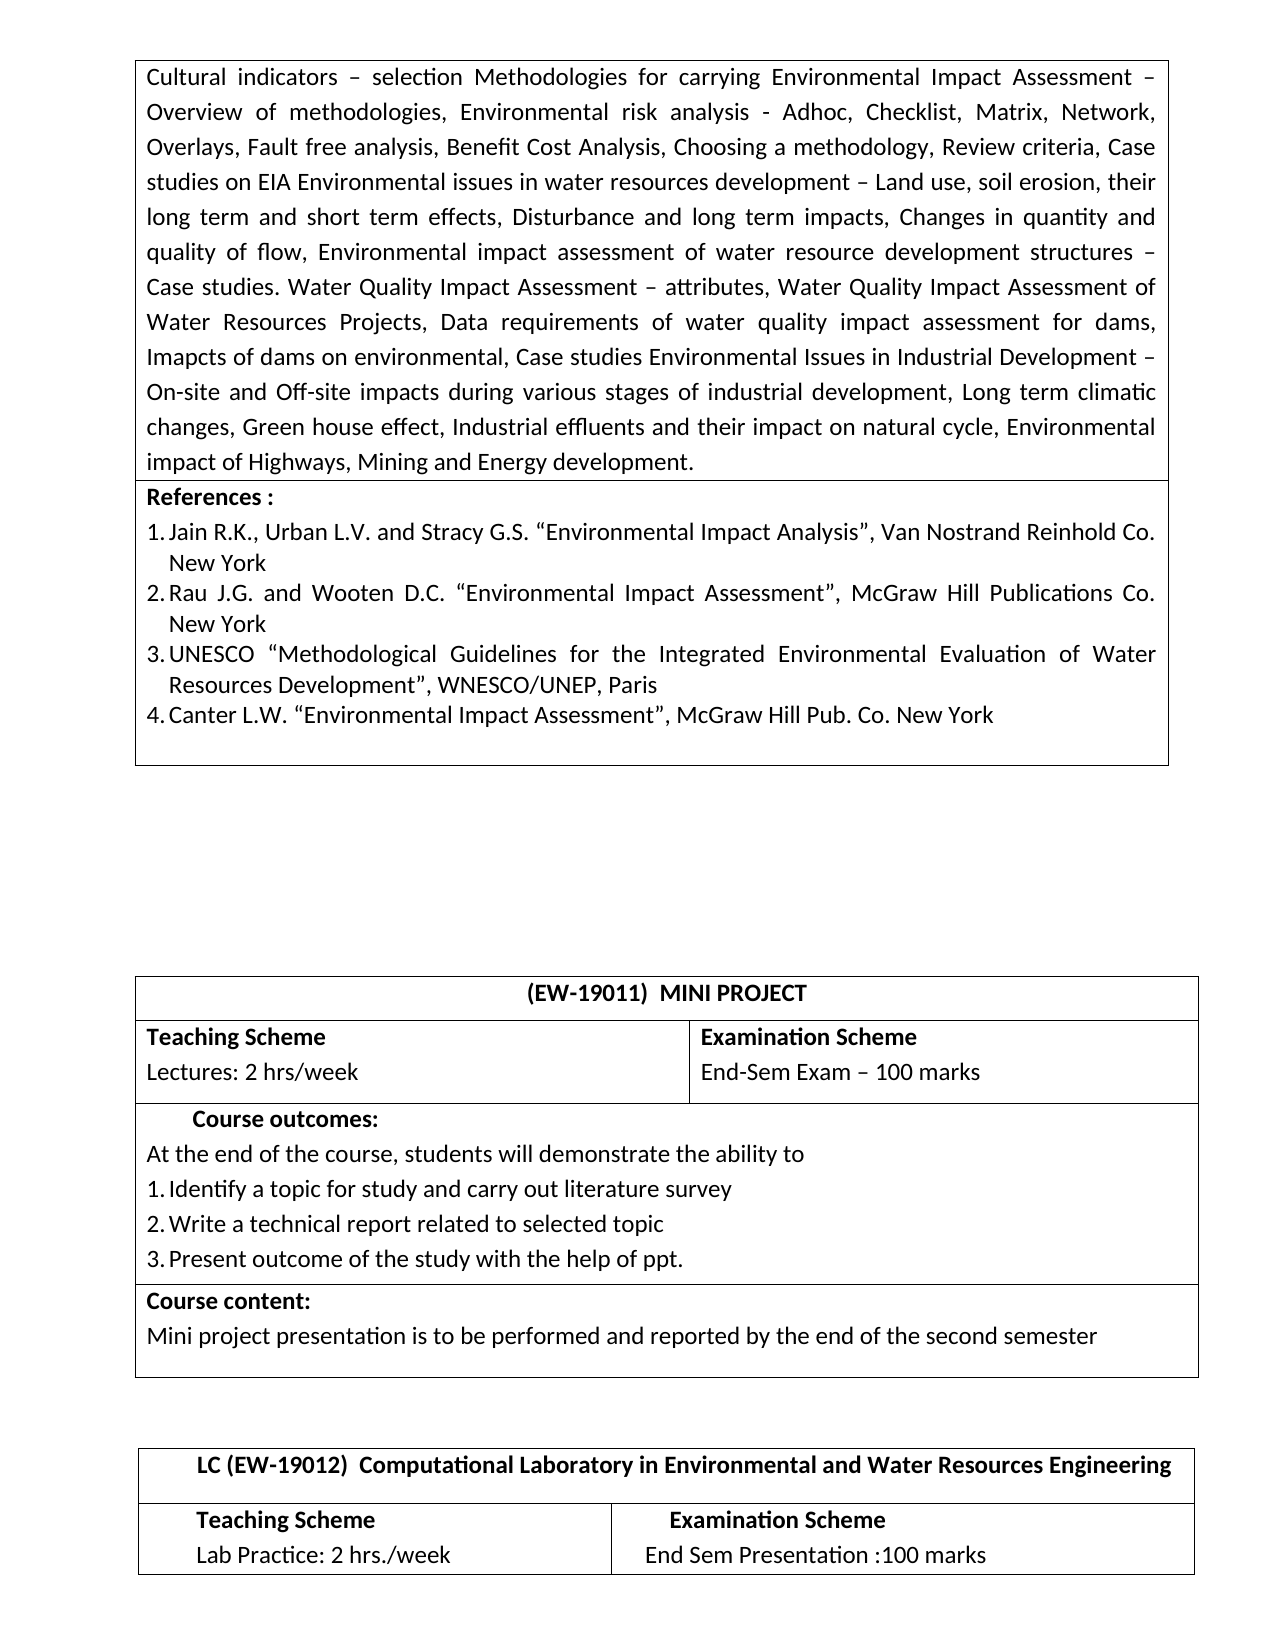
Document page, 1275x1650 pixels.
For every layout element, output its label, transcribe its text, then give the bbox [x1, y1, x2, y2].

table_header (EW-19011) MINI PROJECT [136, 977, 1198, 1020]
table_cell Teaching Scheme Lab Practice: 2 hrs./week [139, 1504, 611, 1573]
table_cell Course content: Mini project presentation is to be performed and reported by the end of the second semester [136, 1285, 1198, 1377]
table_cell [136, 61, 1168, 480]
table_cell References : Jain R.K., Urban L.V. and Stracy G.S. “Environmental Impact Analysis”, Van Nostrand Reinhold Co. New York Rau J.G. and Wooten D.C. “Environmental Impact Assessment”, McGraw Hill Publications Co. New York UNESCO “Methodological Guidelines for the Integrated Environmental Evaluation of Water Resources Development”, WNESCO/UNEP, Paris Canter L.W. “Environmental Impact Assessment”, McGraw Hill Pub. Co. New York [136, 481, 1168, 765]
table_cell Examination Scheme End-Sem Exam – 100 marks [690, 1021, 1198, 1102]
table_cell Examination Scheme End Sem Presentation :100 marks [612, 1504, 1194, 1573]
table_cell Course outcomes: At the end of the course, students will demonstrate the ability to Identify a topic for study and carry out literature survey Write a technical report related to selected topic Present outcome of the study with the help of ppt. [136, 1104, 1198, 1284]
table_header LC (EW-19012) Computational Laboratory in Environmental and Water Resources Engineering [139, 1449, 1194, 1503]
table_cell Teaching Scheme Lectures: 2 hrs/week [136, 1021, 689, 1102]
